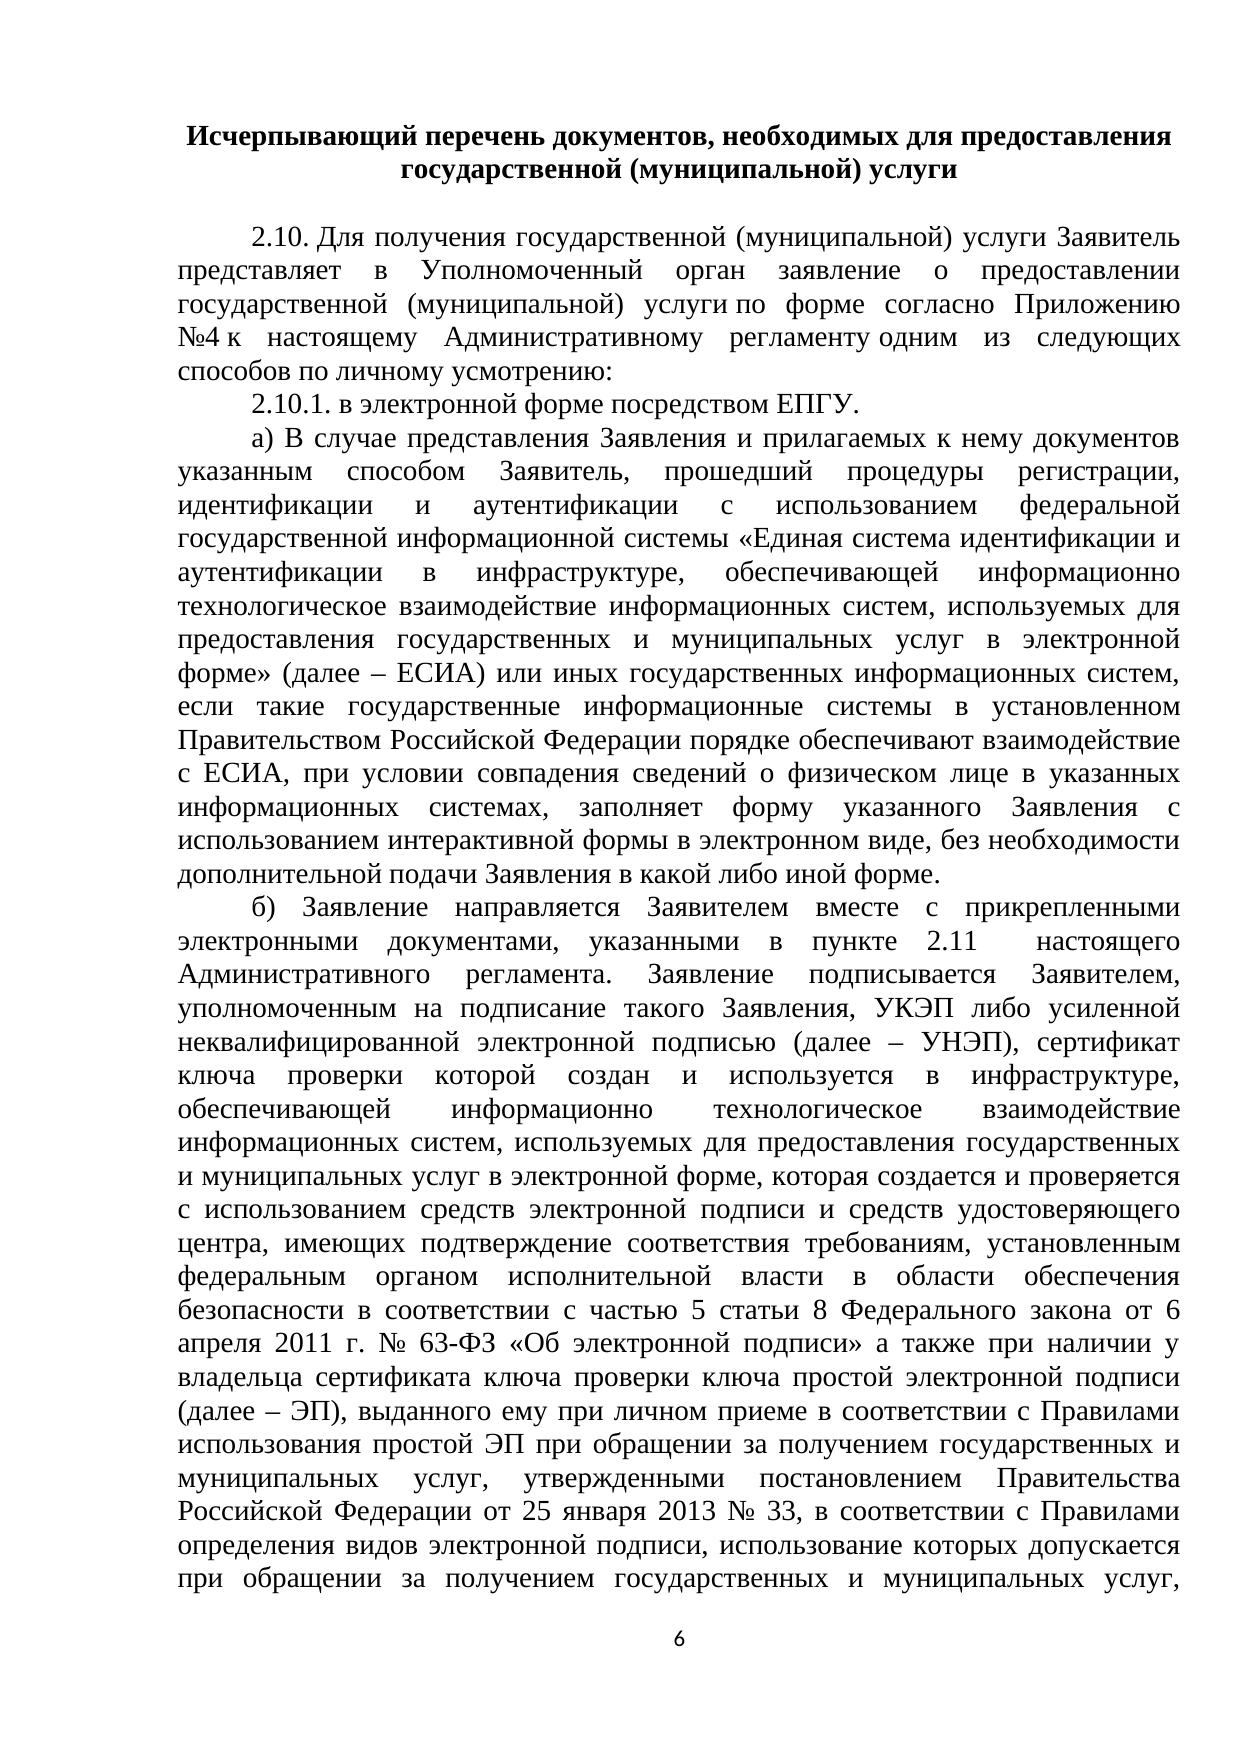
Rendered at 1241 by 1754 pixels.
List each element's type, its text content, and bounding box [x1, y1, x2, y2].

text 2.10.1. в электронной форме посредством ЕПГУ. [177, 386, 1181, 420]
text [177, 889, 1181, 1594]
text а) В случае представления Заявления и прилагаемых к нему документов указанным способом Заявитель, прошедший процедуры регистрации, идентификации и аутентификации с использованием федеральной государственной информационной системы «Единая система идентификации и аутентификации в инфраструктуре, обеспечивающей информационно технологическое взаимодействие информационных систем, используемых для предоставления государственных и муниципальных услуг в электронной форме» (далее – ЕСИА) или иных государственных информационных систем, если такие государственные информационные системы в установленном Правительством Российской Федерации порядке обеспечивают взаимодействие с ЕСИА, при условии совпадения сведений о физическом лице в указанных информационных системах, заполняет форму указанного Заявления с использованием интерактивной формы в электронном виде, без необходимости дополнительной подачи Заявления в какой либо иной форме. [177, 420, 1181, 889]
text Исчерпывающий перечень документов, необходимых для предоставления государственной (муниципальной) услуги [177, 118, 1181, 185]
text 2.10. Для получения государственной (муниципальной) услуги Заявитель представляет в Уполномоченный орган заявление о предоставлении государственной (муниципальной) услуги по форме согласно Приложению №4 к настоящему Административному регламенту одним из следующих способов по личному усмотрению: [177, 219, 1181, 386]
